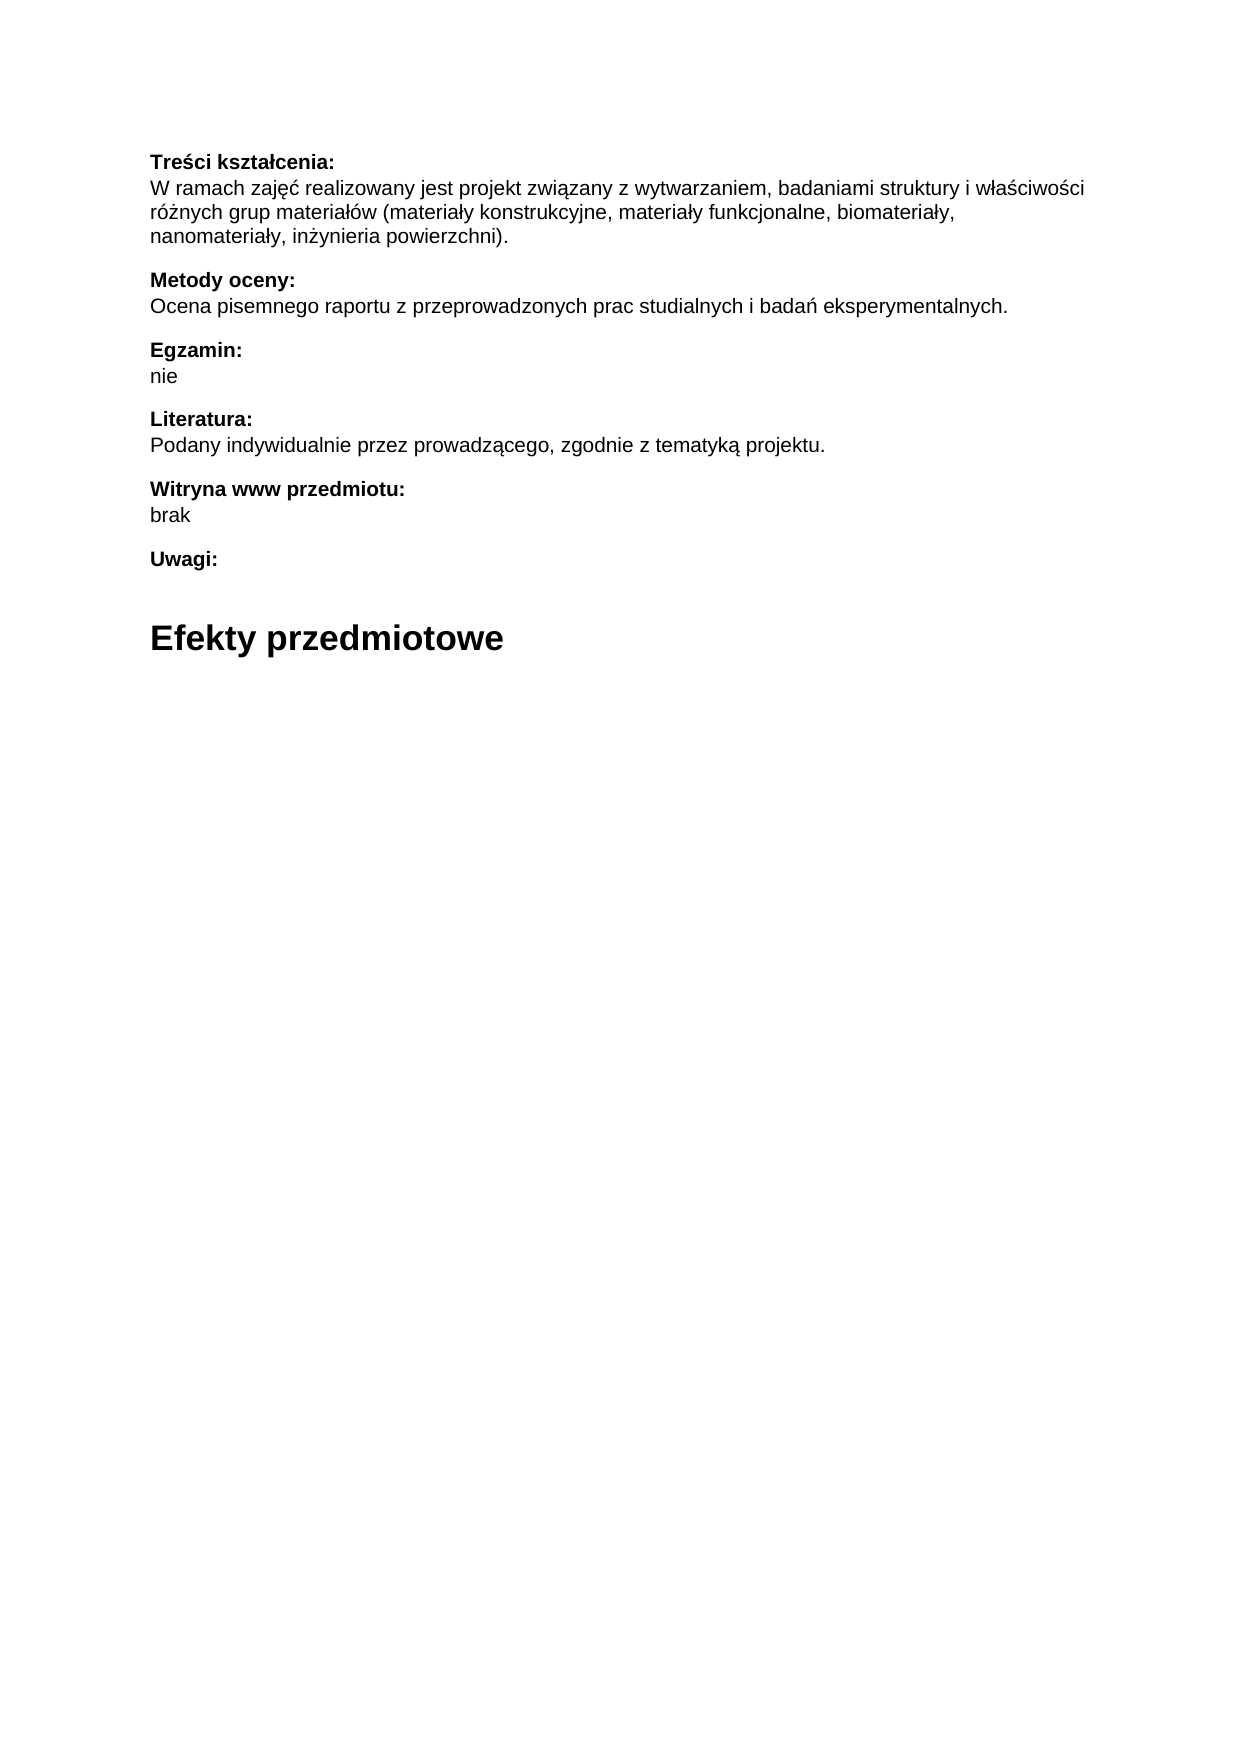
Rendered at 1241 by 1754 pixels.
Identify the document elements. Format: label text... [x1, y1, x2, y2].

text Uwagi: [150, 547, 1090, 571]
subtitle Efekty przedmiotowe [150, 617, 1090, 657]
text Literatura: [150, 407, 1090, 431]
text Metody oceny: [150, 268, 1090, 292]
text brak [150, 503, 1090, 527]
text Treści kształcenia: [150, 150, 1090, 174]
text Podany indywidualnie przez prowadzącego, zgodnie z tematyką projektu. [150, 433, 1090, 457]
text Witryna www przedmiotu: [150, 477, 1090, 501]
text nie [150, 363, 1090, 387]
text Egzamin: [150, 337, 1090, 361]
text Ocena pisemnego raportu z przeprowadzonych prac studialnych i badań eksperymentalnych. [150, 294, 1090, 318]
text W ramach zajęć realizowany jest projekt związany z wytwarzaniem, badaniami struktury i właściwości różnych grup materiałów (materiały konstrukcyjne, materiały funkcjonalne, biomateriały, nanomateriały, inżynieria powierzchni). [150, 176, 1090, 248]
